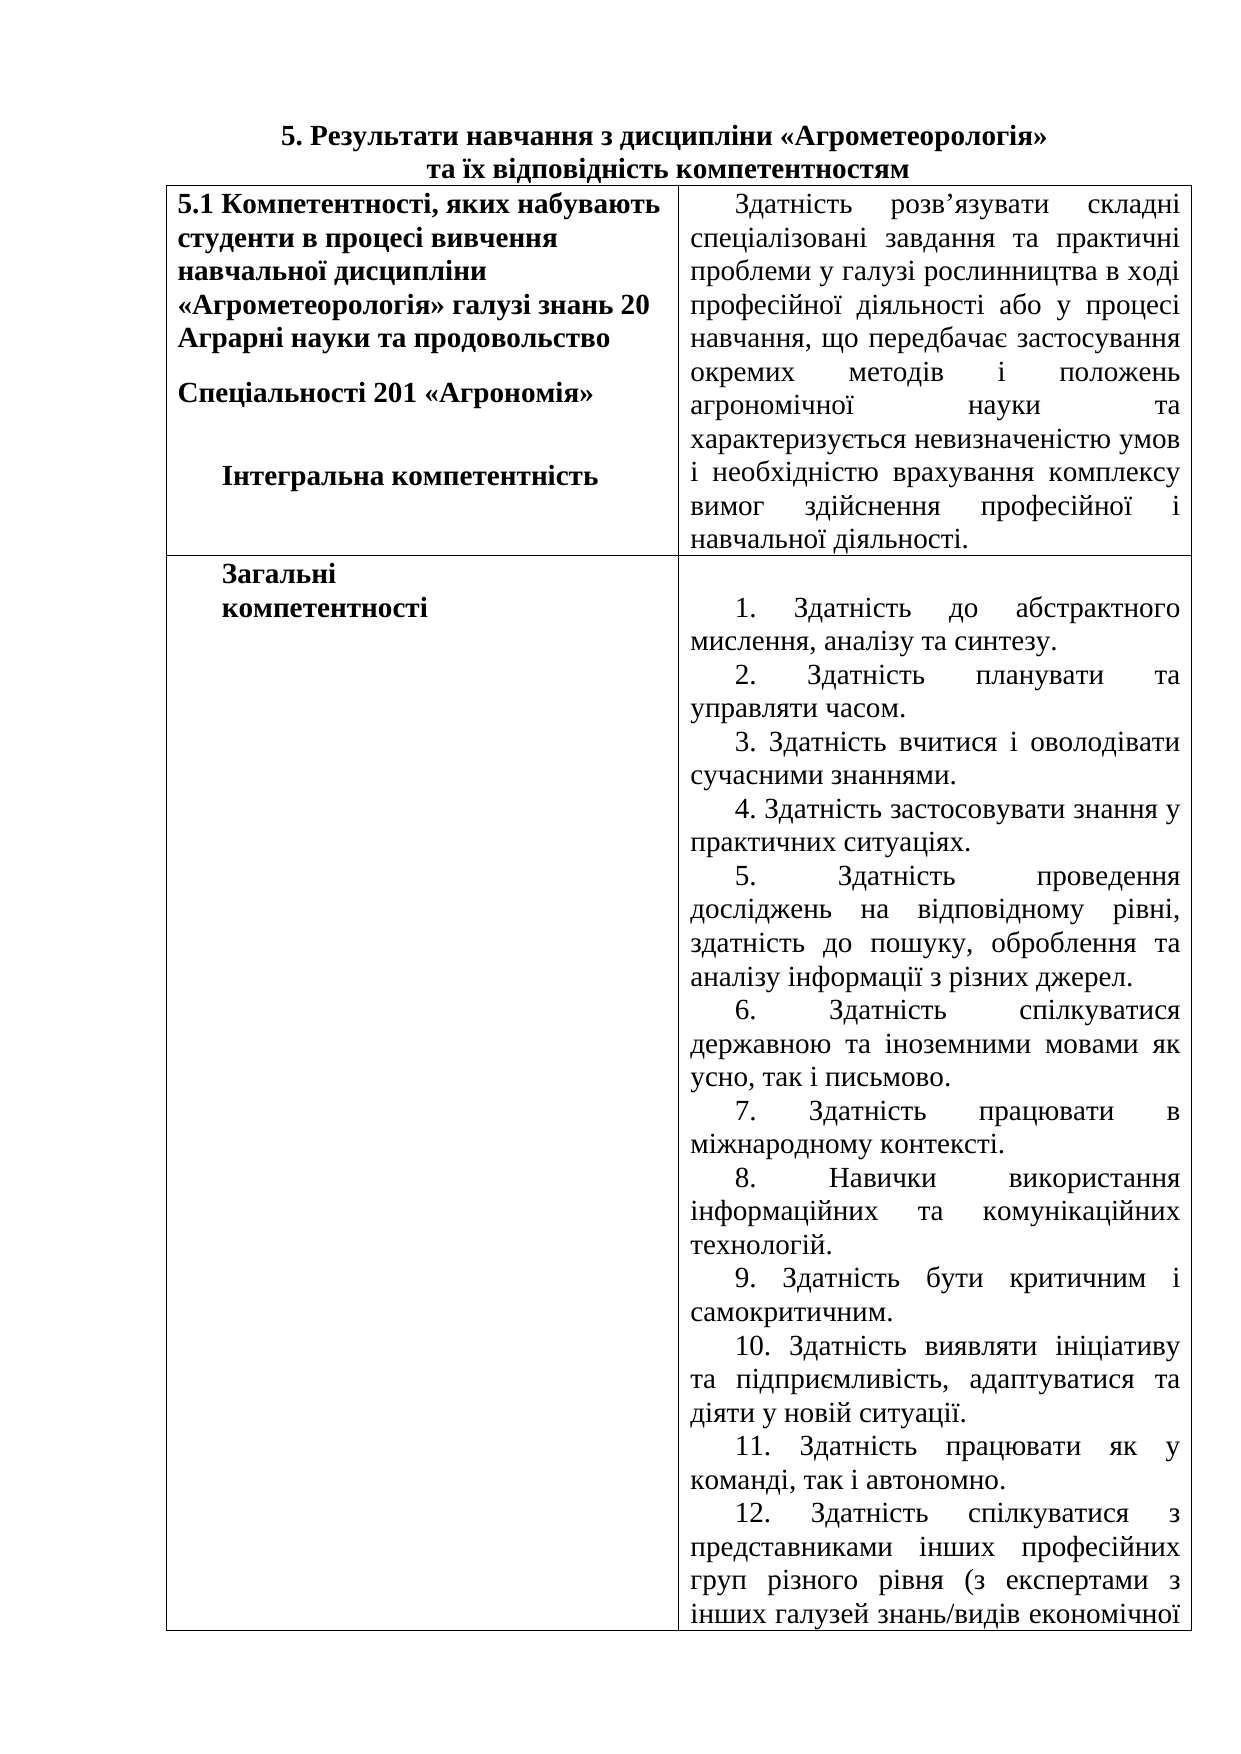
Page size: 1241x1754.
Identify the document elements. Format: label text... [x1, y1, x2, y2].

table_header 5.1 Компетентності, яких набувають студенти в процесі вивчення навчальної дисципліни «Агрометеорологія» галузі знань 20 Аграрні науки та продовольство Спеціальності 201 «Агрономія» Інтегральна компетентність [167, 186, 678, 555]
text 5. Результати навчання з дисципліни «Агрометеорологія» [177, 118, 1152, 152]
table_header Здатність розв’язувати складні спеціалізовані завдання та практичні проблеми у галузі рослинництва в ході професійної діяльності або у процесі навчання, що передбачає застосування окремих методів і положень агрономічної науки та характеризується невизначеністю умов і необхідністю врахування комплексу вимог здійснення професійної і навчальної діяльності. [679, 186, 1191, 555]
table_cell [679, 556, 1191, 1629]
text та їх відповідність компетентностям [177, 152, 1152, 185]
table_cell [167, 556, 678, 1629]
